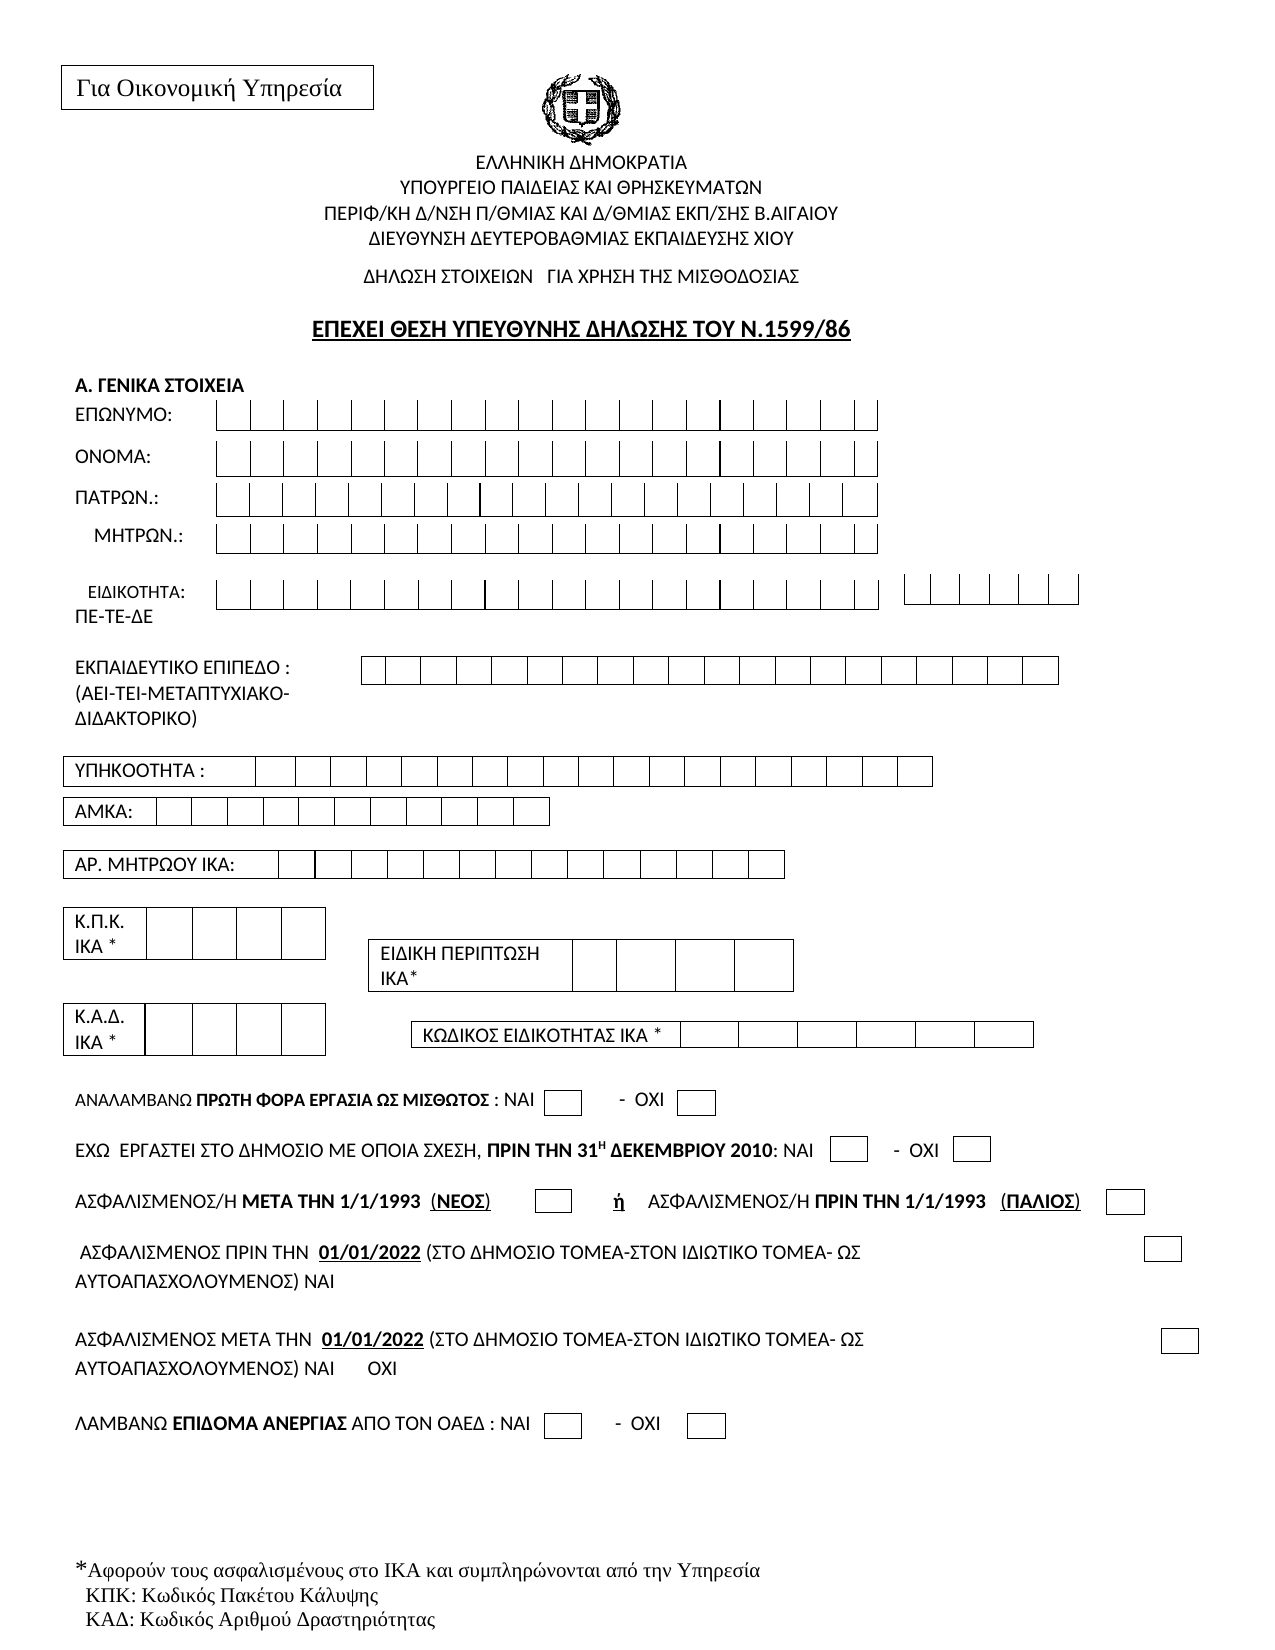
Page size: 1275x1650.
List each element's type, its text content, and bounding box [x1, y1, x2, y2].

table_header ΕΙΔΙΚΗ ΠΕΡΙΠΤΩΣΗ ΙΚΑ* [369, 940, 572, 991]
table_header [284, 441, 317, 476]
table_header [586, 441, 619, 476]
table_header [421, 657, 456, 684]
table_header [1023, 657, 1058, 684]
table_header [519, 524, 552, 553]
table_header [620, 524, 652, 553]
table_header [721, 441, 753, 476]
table_header [586, 400, 619, 429]
table_header [687, 524, 719, 553]
table_header [905, 574, 930, 603]
table_header [331, 757, 366, 786]
text ΥΠΟΥΡΓΕΙΟ ΠΑΙΔΕΙΑΣ ΚΑΙ ΘΡΗΣΚΕΥΜΑΤΩΝ [75, 174, 1087, 200]
table_header [620, 441, 652, 476]
table_header [798, 1022, 856, 1047]
table_header [452, 441, 485, 476]
table_header Κ.Α.Δ. ΙΚΑ * [64, 1004, 144, 1054]
table_header [988, 657, 1022, 684]
table_header [617, 940, 675, 991]
text ΠΑΤΡΩΝ.: [75, 481, 1087, 510]
table_header [711, 483, 743, 516]
table_header [486, 400, 518, 429]
table_header [251, 524, 283, 553]
table_header [685, 757, 720, 786]
table_header [739, 1022, 797, 1047]
table_header [251, 441, 283, 476]
text ΟΝΟΜΑ: [75, 439, 1087, 468]
table_header ΑΡ. ΜΗΤΡΩΟΥ ΙΚΑ: [64, 851, 278, 878]
table_header [438, 757, 472, 786]
table_header [687, 441, 719, 476]
table_header [855, 580, 878, 609]
text ΕΙΔΙΚΟΤΗΤΑ: ΠΕ-ΤΕ-ΔΕ [75, 578, 1087, 629]
table_header [284, 524, 317, 553]
table_header [846, 657, 881, 684]
table_header [217, 580, 250, 609]
table_header [653, 441, 686, 476]
table_header [157, 798, 191, 825]
picture [536, 70, 627, 149]
text ΑΣΦΑΛΙΣΜΕΝΟΣ/Η ΜΕΤΑ ΤΗΝ 1/1/1993 (NEOΣ) ή ΑΣΦΑΛΙΣΜΕΝΟΣ/Η ΠΡΙΝ ΤΗΝ 1/1/1993 (ΠΑΛΙOΣ) [75, 1188, 1087, 1213]
table_header [917, 657, 952, 684]
table_header [744, 483, 776, 516]
table_header [386, 657, 420, 684]
table_header [1019, 574, 1048, 603]
table_header [457, 657, 491, 684]
table_header [385, 400, 417, 429]
table_header [283, 483, 315, 516]
table_header [677, 851, 712, 878]
table_header [362, 657, 385, 684]
table_header [713, 851, 748, 878]
table_header [553, 441, 585, 476]
table_header [519, 441, 552, 476]
table_header [650, 757, 684, 786]
text ΑΣΦΑΛΙΣΜΕΝΟΣ ΠΡΙΝ ΤΗΝ 01/01/2022 (ΣΤΟ ΔΗΜΟΣΙΟ ΤΟΜΕΑ-ΣΤΟΝ ΙΔΙΩΤΙΚΟ ΤΟΜΕΑ- ΩΣ ΑΥΤΟΑΠΑΣΧΟΛΟΥΜΕΝΟΣ) ΝΑΙ [75, 1239, 1087, 1293]
table_header [352, 400, 384, 429]
table_header [282, 908, 325, 959]
table_header [402, 757, 437, 786]
table_header [898, 757, 932, 786]
text ΕΛΛΗΝΙΚΗ ΔΗΜΟΚΡΑΤΙΑ [75, 149, 1087, 174]
table_header [777, 483, 809, 516]
table_header ΑMKA: [64, 798, 156, 825]
table_header [193, 908, 236, 959]
table_header [821, 400, 854, 429]
table_header [754, 441, 786, 476]
table_header [316, 851, 351, 878]
table_header [676, 940, 734, 991]
table_header [367, 757, 401, 786]
table_header [284, 400, 317, 429]
table_header [579, 483, 611, 516]
table_header [371, 798, 406, 825]
table_header [147, 908, 192, 959]
text ΕΠΕΧΕΙ ΘΕΣΗ ΥΠΕΥΘΥΝΗΣ ΔΗΛΩΣΗΣ ΤΟΥ Ν.1599/86 [75, 313, 1087, 344]
table_header [217, 483, 249, 516]
table_header [256, 757, 295, 786]
table_header [641, 851, 676, 878]
text ΕΧΩ ΕΡΓΑΣΤΕΙ ΣΤΟ ΔΗΜΟΣΙΟ ΜΕ ΟΠΟΙΑ ΣΧΕΣΗ, ΠΡΙΝ ΤΗΝ 31Η ΔΕΚΕΜΒΡΙΟΥ 2010: ΝΑΙ - ΟΧΙ [75, 1137, 1087, 1163]
table_header [407, 798, 441, 825]
table_header [586, 580, 619, 609]
table_header [316, 483, 348, 516]
table_header [237, 1004, 281, 1054]
table_header [721, 400, 753, 429]
table_header ΚΩΔΙΚΟΣ ΕΙΔΙΚΟΤΗΤΑΣ ΙΚΑ * [412, 1022, 680, 1047]
table_header [418, 441, 451, 476]
table_header [486, 524, 518, 553]
text (ΑΕΙ-ΤΕΙ-ΜΕΤΑΠΤΥΧΙΑΚΟ-ΔΙΔΑΚΤΟΡΙΚΟ) [75, 680, 1087, 731]
table_header [492, 657, 527, 684]
table_header [669, 657, 704, 684]
text ΑΣΦΑΛΙΣΜΕΝΟΣ ΜΕΤΑ ΤΗΝ 01/01/2022 (ΣΤΟ ΔΗΜΟΣΙΟ ΤΟΜΕΑ-ΣΤΟΝ ΙΔΙΩΤΙΚΟ ΤΟΜΕΑ- ΩΣ ΑΥΤΟΑΠΑΣΧΟΛΟΥΜΕΝΟΣ) ΝΑΙ ΟΧΙ [75, 1326, 1087, 1381]
table_header [586, 524, 619, 553]
table_header [810, 483, 842, 516]
table_header [419, 580, 451, 609]
table_header [563, 657, 597, 684]
table_header [749, 851, 784, 878]
table_header [251, 580, 283, 609]
table_header [882, 657, 916, 684]
table_header [653, 524, 686, 553]
table_header [217, 441, 250, 476]
table_header [349, 483, 381, 516]
table_header [754, 400, 786, 429]
table_header [721, 524, 753, 553]
table_header [821, 441, 854, 476]
table_header ΥΠΗΚΟΟΤΗΤΑ : [64, 757, 255, 786]
table_header [473, 757, 507, 786]
table_header [612, 483, 644, 516]
table_header [452, 524, 485, 553]
table_header [279, 851, 314, 878]
table_header [811, 657, 845, 684]
table_header [352, 441, 384, 476]
table_header [415, 483, 447, 516]
table_header [544, 757, 578, 786]
table_header [787, 400, 820, 429]
table_header [486, 441, 518, 476]
table_header [634, 657, 668, 684]
table_header [821, 580, 854, 609]
table_header [756, 757, 791, 786]
text ΔΗΛΩΣΗ ΣΤΟΙΧΕΙΩΝ ΓΙΑ ΧΡΗΣΗ ΤΗΣ ΜΙΣΘΟΔΟΣΙΑΣ [75, 263, 1087, 288]
table_header [553, 524, 585, 553]
table_header [653, 400, 686, 429]
table_header [486, 580, 518, 609]
table_header [687, 400, 719, 429]
table_header [448, 483, 479, 516]
table_header [318, 400, 351, 429]
text ΕΠΩΝΥΜΟ: [75, 398, 1087, 427]
table_header [452, 400, 485, 429]
table_header [228, 798, 263, 825]
table_header [990, 574, 1018, 603]
table_header [857, 1022, 915, 1047]
table_header [855, 441, 877, 476]
table_header [250, 483, 282, 516]
table_header [553, 580, 585, 609]
table_header [787, 441, 820, 476]
table_header [351, 580, 384, 609]
table_header [681, 1022, 738, 1047]
table_header [237, 908, 281, 959]
table_header [579, 757, 613, 786]
table_header [916, 1022, 974, 1047]
table_header [553, 400, 585, 429]
text Α. ΓΕΝΙΚΑ ΣTOIXEIA [75, 369, 1087, 398]
table_header [460, 851, 495, 878]
text ΕΚΠΑΙΔΕΥΤΙΚΟ ΕΠΙΠΕΔΟ : [75, 654, 1087, 680]
table_header [318, 580, 350, 609]
table_header [385, 524, 417, 553]
table_header [284, 580, 317, 609]
table_header [754, 580, 786, 609]
table_header [546, 483, 578, 516]
text ΑΝΑΛΑΜΒΑΝΩ ΠΡΩΤΗ ΦΟΡΑ ΕΡΓΑΣΙΑ ΩΣ ΜΙΣΘΩΤΟΣ : ΝΑΙ - ΟΧΙ [75, 1086, 1087, 1112]
table_header [787, 524, 820, 553]
table_header [931, 574, 959, 603]
table_header [645, 483, 677, 516]
table_header [385, 580, 418, 609]
table_header [855, 400, 877, 429]
table_header [481, 483, 512, 516]
table_header [705, 657, 739, 684]
table_header [573, 940, 616, 991]
table_header [299, 798, 334, 825]
table_header [496, 851, 531, 878]
table_header [514, 798, 549, 825]
table_header [614, 757, 649, 786]
table_header [193, 1004, 236, 1054]
table_header [532, 851, 567, 878]
table_header [754, 524, 786, 553]
table_header [318, 524, 351, 553]
table_header [776, 657, 810, 684]
table_header [452, 580, 484, 609]
table_header [192, 798, 227, 825]
text ΜΗΤΡΩΝ.: [75, 522, 1087, 548]
table_header [1049, 574, 1078, 603]
table_header [687, 580, 719, 609]
text ΠΕΡΙΦ/ΚΗ Δ/ΝΣΗ Π/ΘΜΙΑΣ ΚΑΙ Δ/ΘΜΙΑΣ ΕΚΠ/ΣΗΣ Β.ΑΙΓΑΙΟΥ [75, 200, 1087, 225]
table_header [975, 1022, 1033, 1047]
table_header [620, 400, 652, 429]
table_header [827, 757, 862, 786]
table_header [528, 657, 562, 684]
table_header [863, 757, 897, 786]
table_header [296, 757, 330, 786]
text ΛΑΜΒΑΝΩ ΕΠΙΔΟΜΑ ΑΝΕΡΓΙΑΣ ΑΠΟ ΤΟΝ ΟΑΕΔ : ΝΑΙ - ΟΧΙ [75, 1410, 1087, 1436]
table_header [418, 400, 451, 429]
table_header [424, 851, 459, 878]
table_header [478, 798, 513, 825]
table_header [217, 400, 250, 429]
table_header [721, 757, 755, 786]
table_header [146, 1004, 192, 1054]
table_header [740, 657, 775, 684]
table_header [388, 851, 423, 878]
table_header [953, 657, 987, 684]
table_header [519, 580, 552, 609]
table_header [568, 851, 603, 878]
table_header [604, 851, 640, 878]
table_header [792, 757, 826, 786]
table_header [442, 798, 477, 825]
table_header [264, 798, 298, 825]
table_header [513, 483, 545, 516]
table_header [787, 580, 820, 609]
table_header [620, 580, 652, 609]
table_header [598, 657, 633, 684]
table_header [960, 574, 989, 603]
table_header Κ.Π.Κ. ΙΚΑ * [64, 908, 146, 959]
table_header [251, 400, 283, 429]
table_header [855, 524, 877, 553]
table_header [382, 483, 414, 516]
table_header [217, 524, 250, 553]
table_header [418, 524, 451, 553]
table_header [821, 524, 854, 553]
table_header [678, 483, 710, 516]
table_header [318, 441, 351, 476]
table_header [508, 757, 543, 786]
table_header [352, 851, 387, 878]
table_header [385, 441, 417, 476]
text ΔΙΕΥΘΥΝΣΗ ΔΕΥΤΕΡΟΒΑΘΜΙΑΣ ΕΚΠΑΙΔΕΥΣΗΣ ΧΙΟΥ [75, 225, 1087, 251]
table_header [735, 940, 793, 991]
table_header [352, 524, 384, 553]
table_header [335, 798, 370, 825]
table_header [519, 400, 552, 429]
table_header [653, 580, 686, 609]
table_header [282, 1004, 325, 1054]
table_header [721, 580, 753, 609]
table_header [843, 483, 877, 516]
